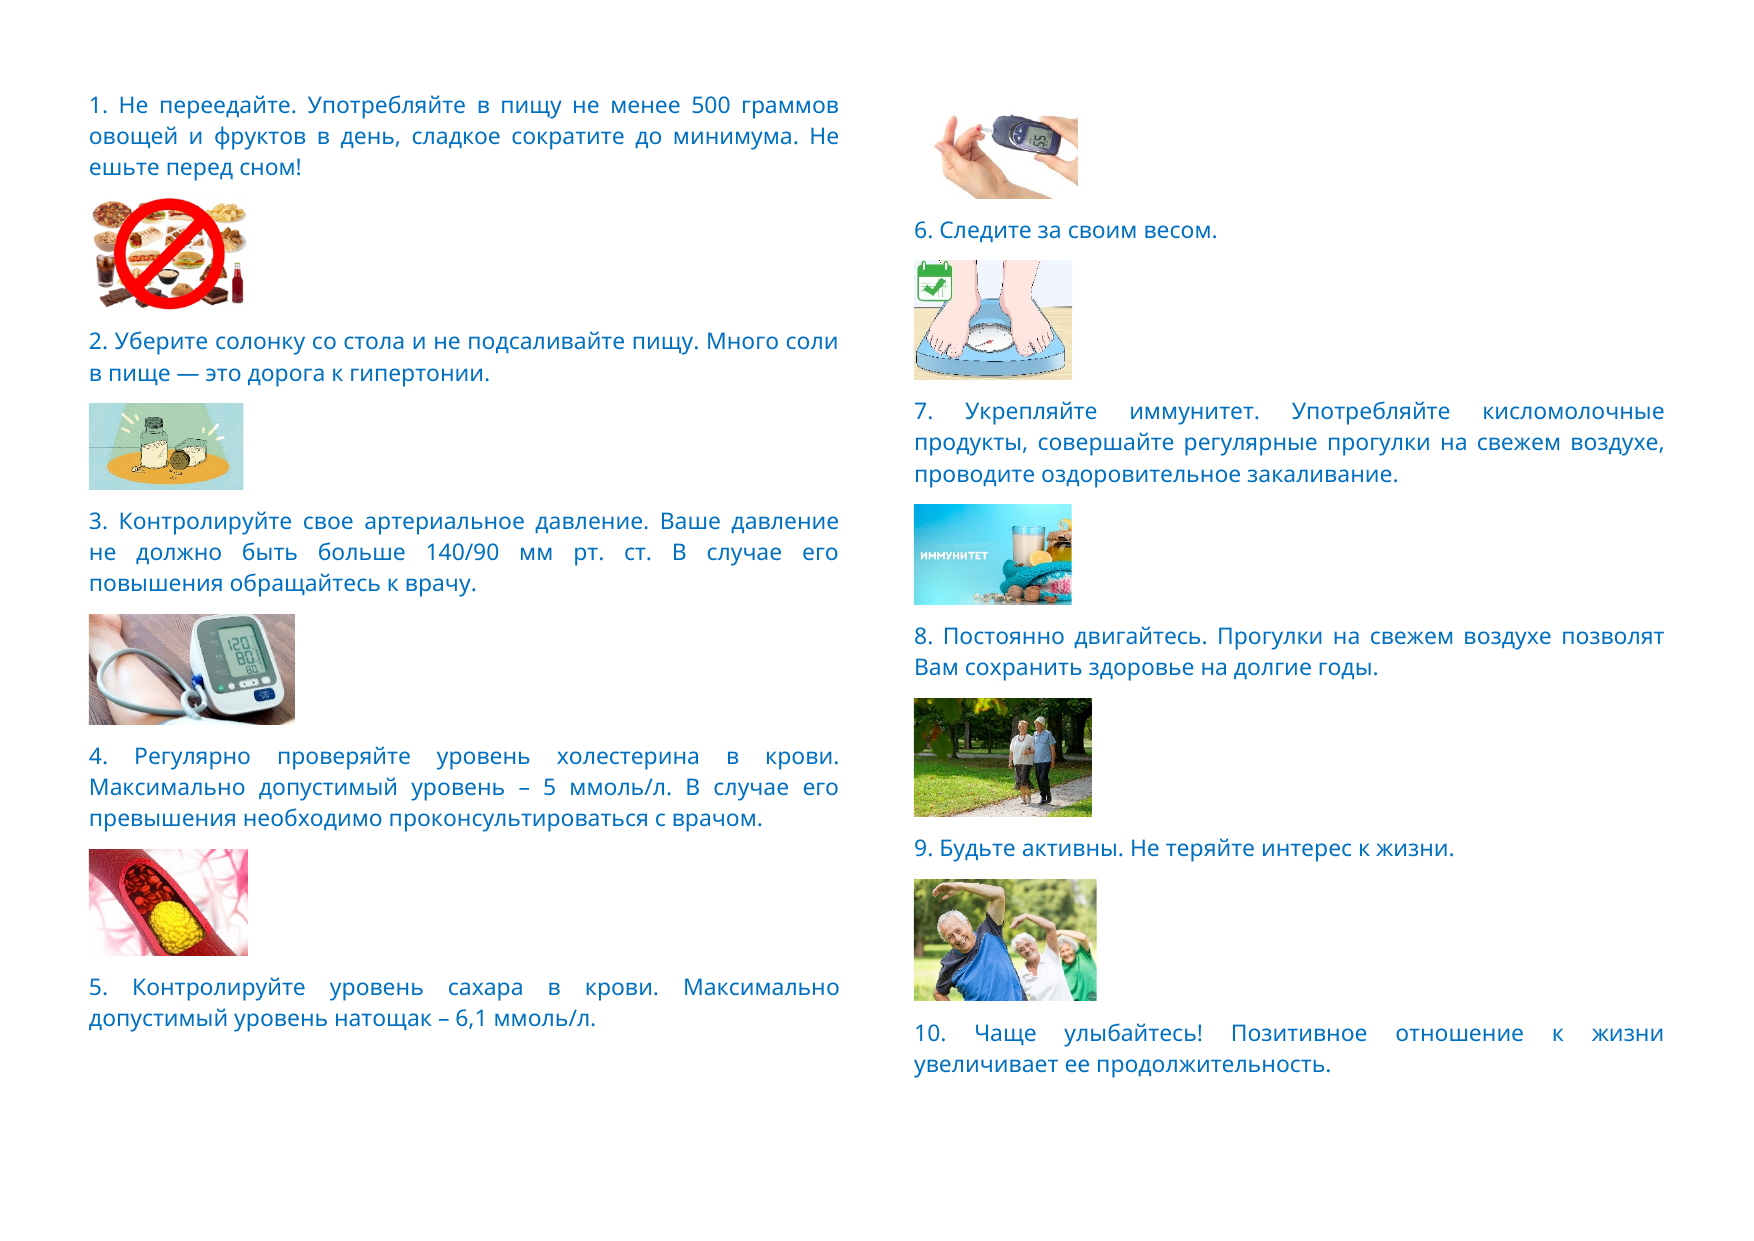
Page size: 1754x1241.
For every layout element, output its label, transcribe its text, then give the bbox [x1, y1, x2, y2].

text 10. Чаще улыбайтесь! Позитивное отношение к жизни увеличивает ее продолжительность. [914, 1017, 1665, 1079]
text 1. Не переедайте. Употребляйте в пищу не менее 500 граммов овощей и фруктов в день, сладкое сократите до минимума. Не ешьте перед сном! [89, 89, 840, 182]
text 7. Укрепляйте иммунитет. Употребляйте кисломолочные продукты, совершайте регулярные прогулки на свежем воздухе, проводите оздоровительное закаливание. [914, 395, 1665, 489]
text 5. Контролируйте уровень сахара в крови. Максимально допустимый уровень натощак – 6,1 ммоль/л. [89, 971, 840, 1033]
picture [88, 403, 244, 490]
picture [913, 698, 1092, 817]
picture [913, 88, 1078, 199]
picture [88, 614, 295, 725]
text 2. Уберите солонку со стола и не подсаливайте пищу. Много соли в пище — это дорога к гипертонии. [89, 325, 840, 388]
text 8. Постоянно двигайтесь. Прогулки на свежем воздухе позволят Вам сохранить здоровье на долгие годы. [914, 620, 1665, 682]
picture [88, 849, 248, 956]
picture [913, 504, 1072, 605]
picture [913, 879, 1097, 1001]
picture [88, 198, 250, 310]
text 9. Будьте активны. Не теряйте интерес к жизни. [914, 832, 1665, 863]
text 4. Регулярно проверяйте уровень холестерина в крови. Максимально допустимый уровень – 5 ммоль/л. В случае его превышения необходимо проконсультироваться с врачом. [89, 740, 840, 833]
picture [913, 260, 1073, 380]
text 3. Контролируйте свое артериальное давление. Ваше давление не должно быть больше 140/90 мм рт. ст. В случае его повышения обращайтесь к врачу. [89, 505, 840, 599]
text 6. Следите за своим весом. [914, 214, 1665, 245]
